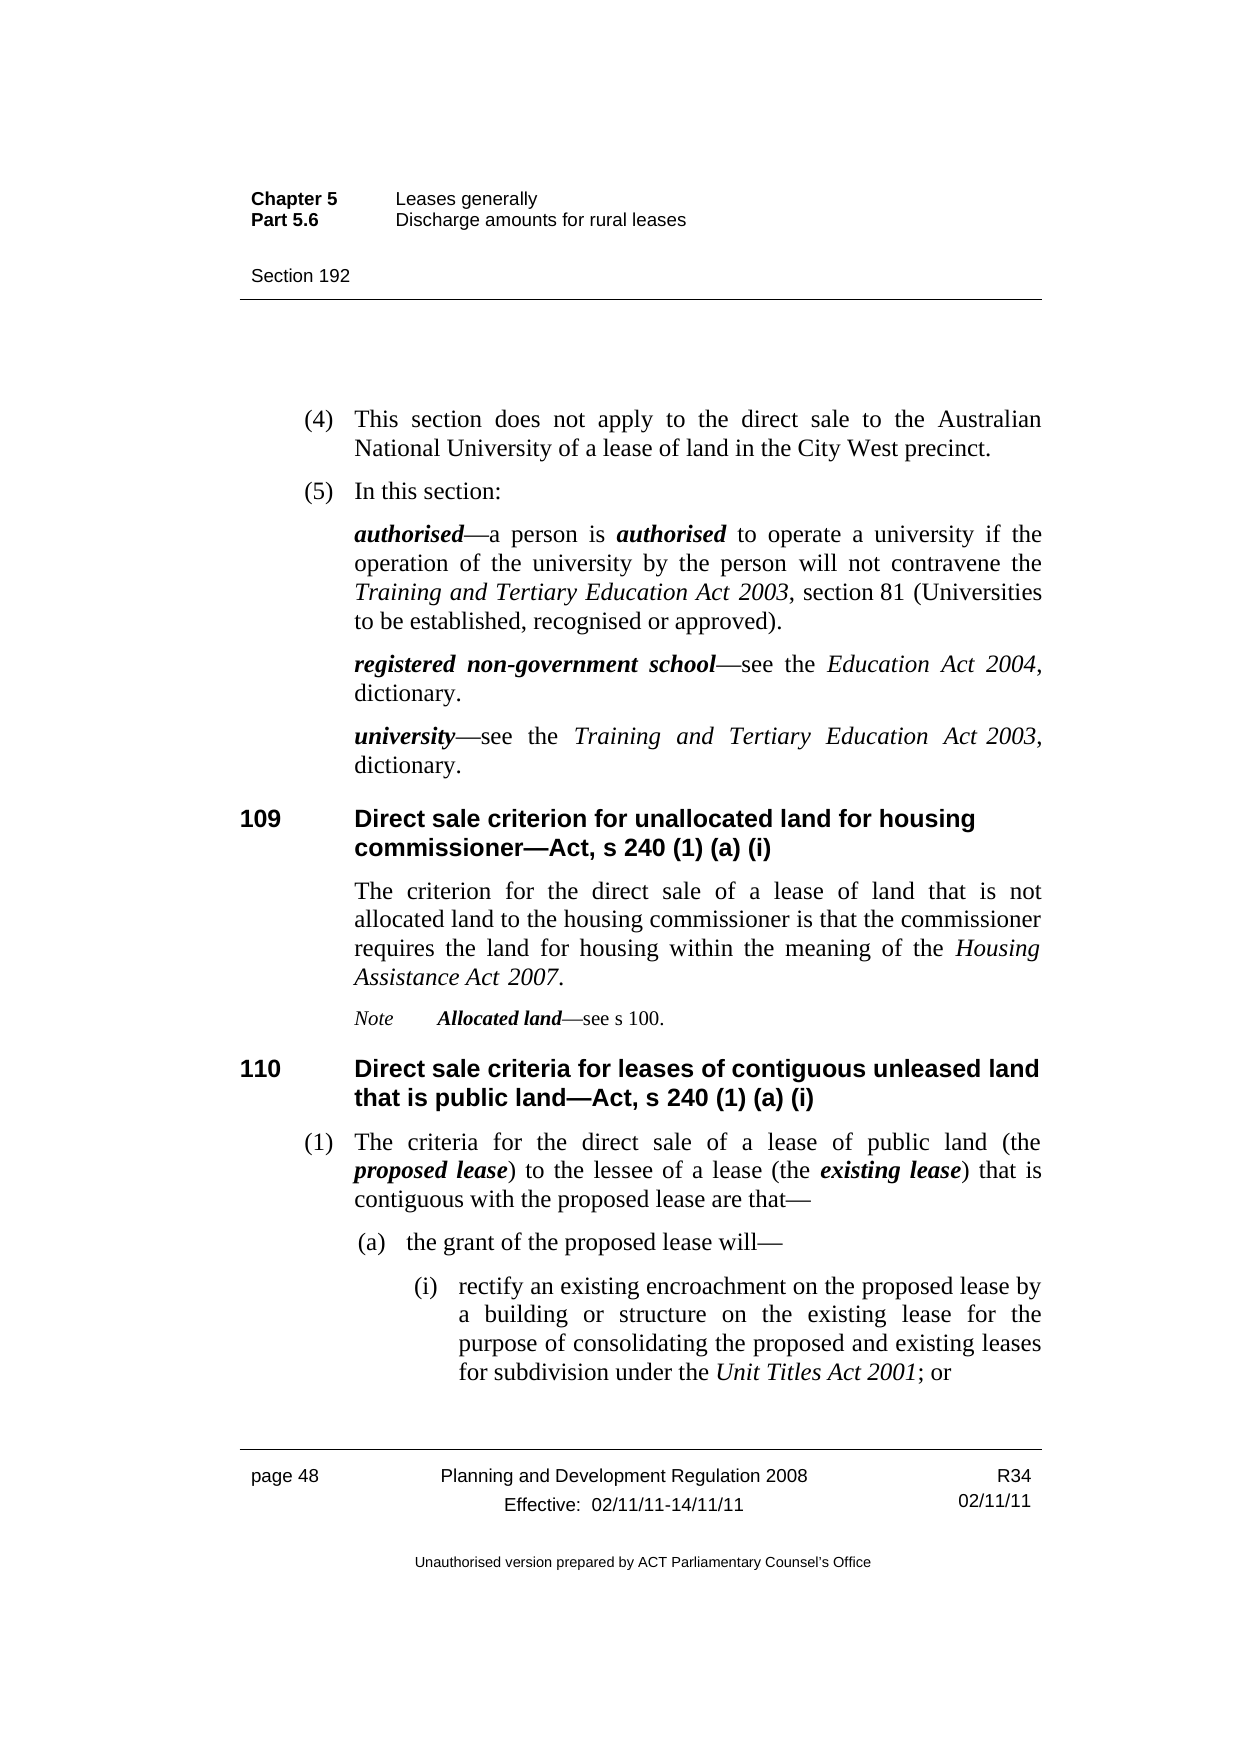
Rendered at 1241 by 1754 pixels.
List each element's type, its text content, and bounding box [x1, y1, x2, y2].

text Note Allocated land—see s 100. [354, 1005, 1042, 1029]
text 110 Direct sale criteria for leases of contiguous unleased land that is public land—Act, s 240 (1) (a) (i) [239, 1054, 1042, 1112]
text university—see the Training and Tertiary Education Act 2003, dictionary. [354, 721, 1042, 779]
text (5) In this section: [239, 476, 1042, 505]
text (a) the grant of the proposed lease will— [239, 1227, 1042, 1256]
text (i) rectify an existing encroachment on the proposed lease by a building or structure on the existing lease for the purpose of consolidating the proposed and existing leases for subdivision under the Unit Titles Act 2001; or [239, 1271, 1042, 1386]
text registered non-government school—see the Education Act 2004, dictionary. [354, 649, 1042, 707]
text (1) The criteria for the direct sale of a lease of public land (the proposed lease) to the lessee of a lease (the existing lease) that is contiguous with the proposed lease are that— [239, 1127, 1042, 1213]
text 109 Direct sale criterion for unallocated land for housing commissioner—Act, s 240 (1) (a) (i) [239, 804, 1042, 861]
text authorised—a person is authorised to operate a university if the operation of the university by the person will not contravene the Training and Tertiary Education Act 2003, section 81 (Universities to be established, recognised or approved). [354, 519, 1042, 634]
text The criterion for the direct sale of a lease of land that is not allocated land to the housing commissioner is that the commissioner requires the land for housing within the meaning of the Housing Assistance Act 2007. [354, 876, 1042, 991]
text (4) This section does not apply to the direct sale to the of a lease of land in the City West precinct. [239, 404, 1042, 462]
